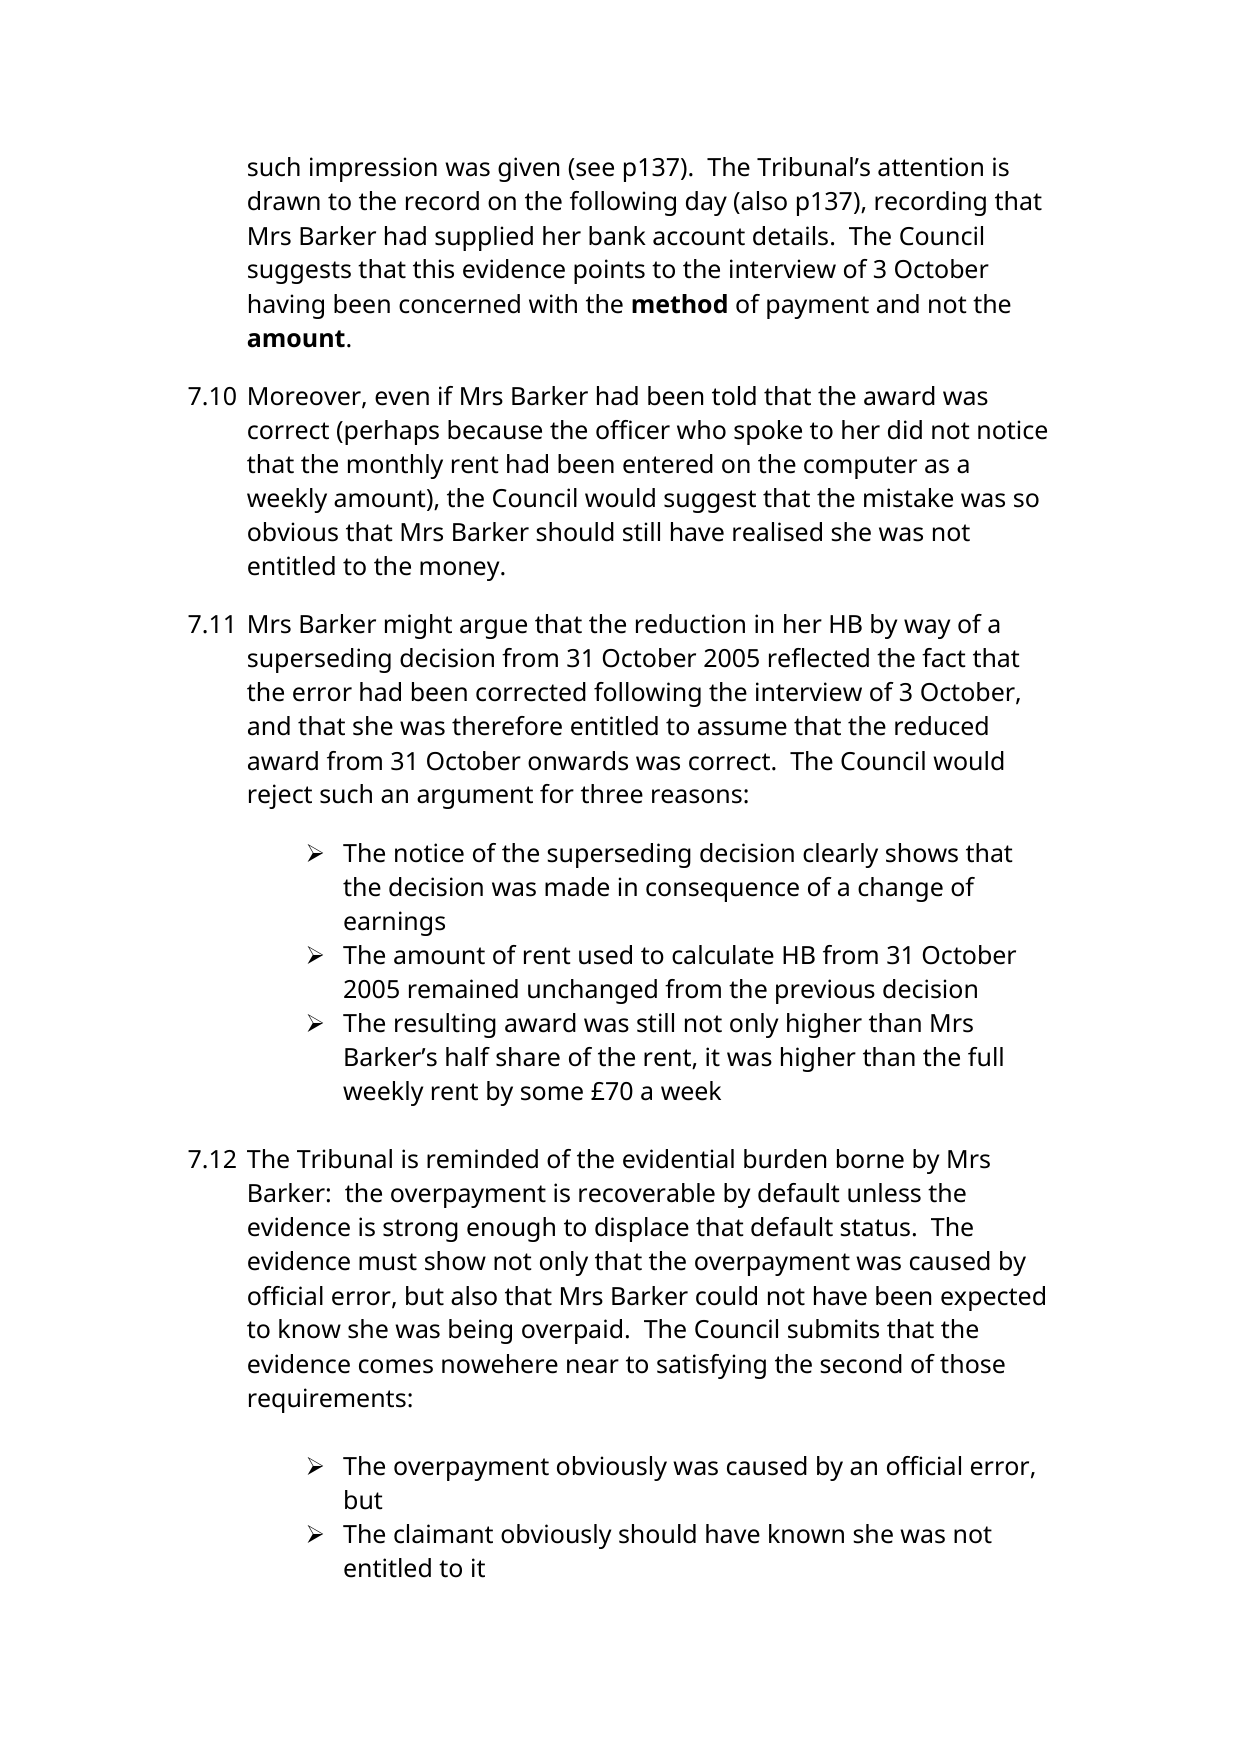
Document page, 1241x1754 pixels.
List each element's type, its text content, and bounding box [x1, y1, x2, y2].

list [187, 150, 1053, 354]
list Mrs Barker might argue that the reduction in her HB by way of a superseding decision from 31 October 2005 reflected the fact that the error had been corrected following the interview of 3 October, and that she was therefore entitled to assume that the reduced award from 31 October onwards was correct. The Council would reject such an argument for three reasons: [187, 607, 1053, 811]
list The amount of rent used to calculate HB from 31 October 2005 remained unchanged from the previous decision [305, 937, 1053, 1006]
list The overpayment obviously was caused by an official error, but [305, 1448, 1053, 1517]
list The Tribunal is reminded of the evidential burden borne by Mrs Barker: the overpayment is recoverable by default unless the evidence is strong enough to displace that default status. The evidence must show not only that the overpayment was caused by official error, but also that Mrs Barker could not have been expected to know she was being overpaid. The Council submits that the evidence comes nowehere near to satisfying the second of those requirements: [187, 1142, 1053, 1414]
list Moreover, even if Mrs Barker had been told that the award was correct (perhaps because the officer who spoke to her did not notice that the monthly rent had been entered on the computer as a weekly amount), the Council would suggest that the mistake was so obvious that Mrs Barker should still have realised she was not entitled to the money. [187, 378, 1053, 583]
list The claimant obviously should have known she was not entitled to it [305, 1517, 1053, 1585]
list The notice of the superseding decision clearly shows that the decision was made in consequence of a change of earnings [305, 835, 1053, 937]
list The resulting award was still not only higher than Mrs Barker’s half share of the rent, it was higher than the full weekly rent by some £70 a week [305, 1006, 1053, 1108]
